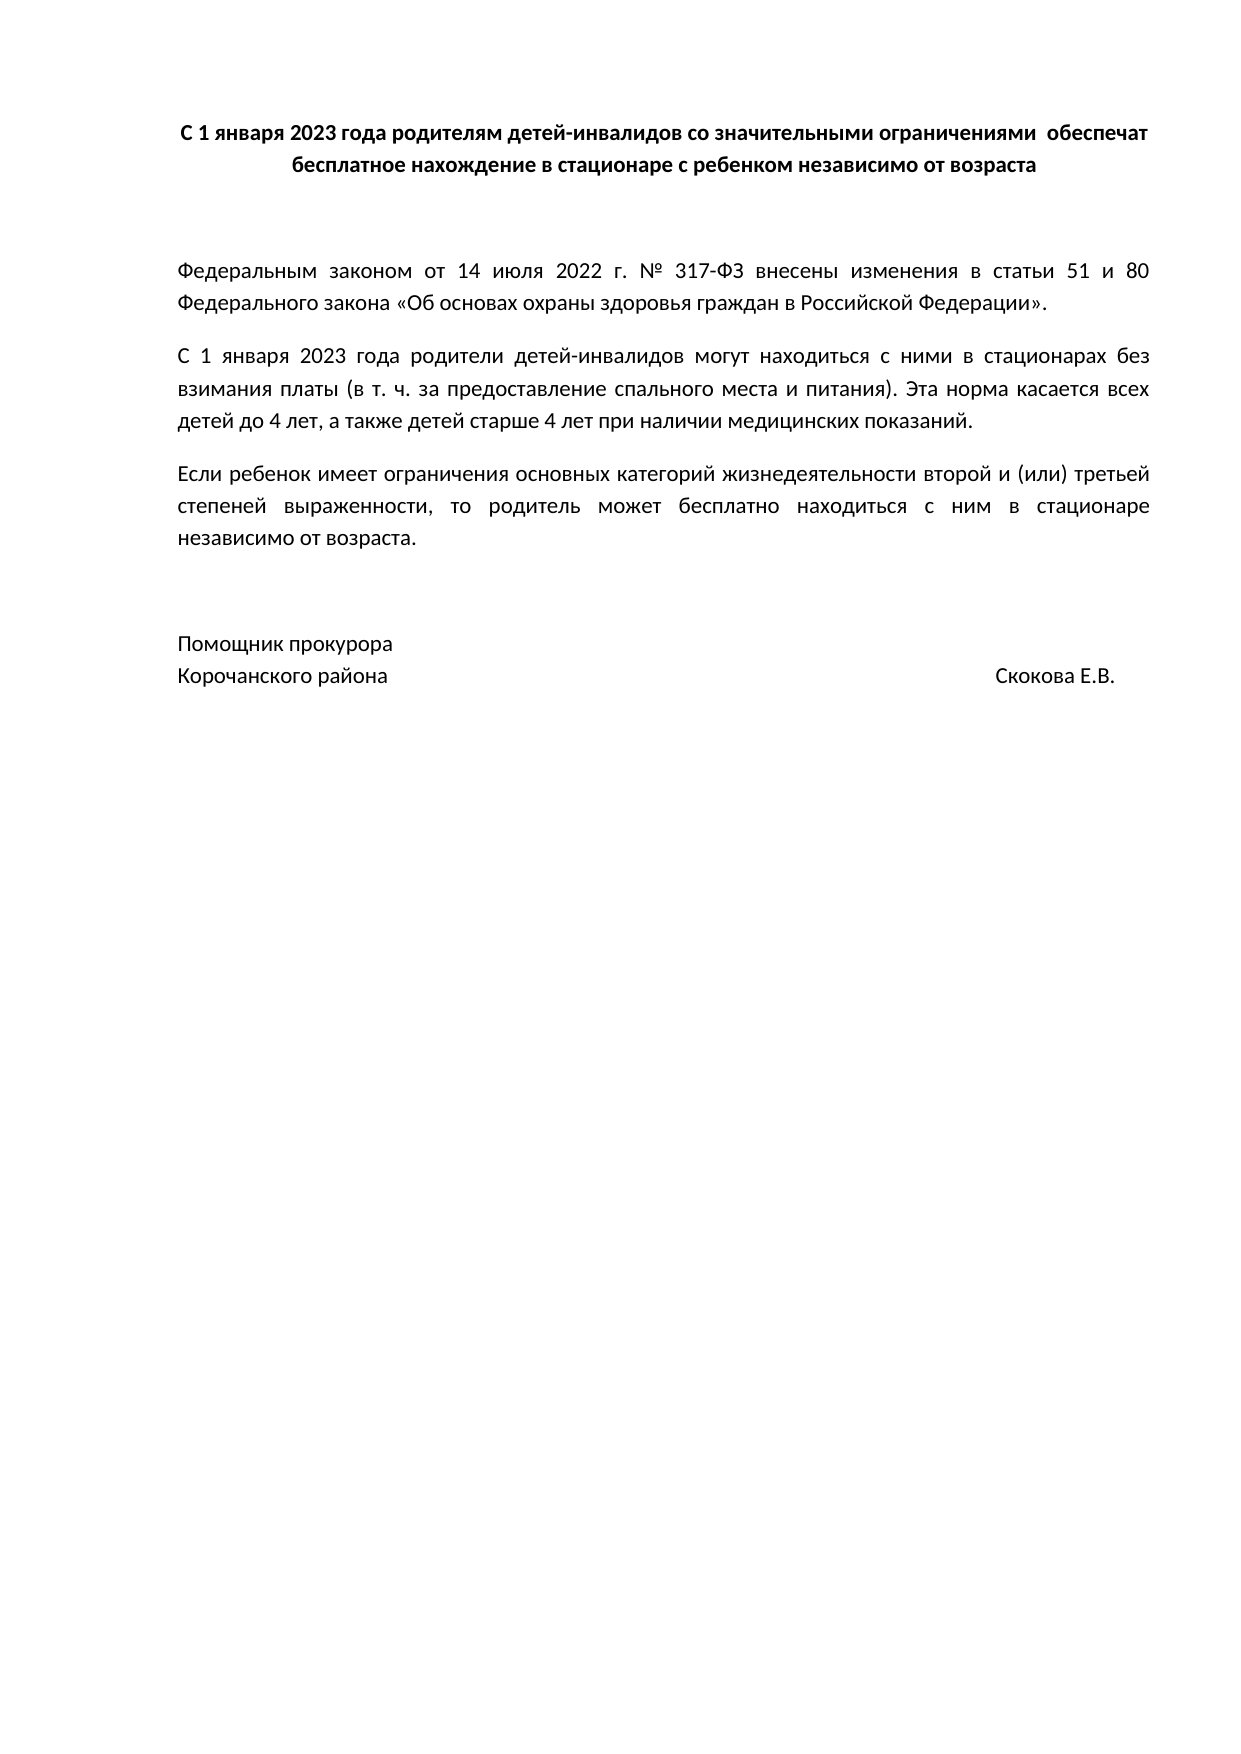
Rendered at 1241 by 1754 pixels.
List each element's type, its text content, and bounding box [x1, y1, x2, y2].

text Если ребенок имеет ограничения основных категорий жизнедеятельности второй и (или) третьей степеней выраженности, то родитель может бесплатно находиться с ним в стационаре независимо от возраста. [177, 459, 1152, 551]
text Корочанского района Скокова Е.В. [177, 662, 1152, 689]
text Помощник прокурора [177, 629, 1152, 657]
text Федеральным законом от 14 июля 2022 г. № 317-ФЗ внесены изменения в статьи 51 и 80 Федерального закона «Об основах охраны здоровья граждан в Российской Федерации». [177, 256, 1152, 317]
text С 1 января 2023 года родители детей-инвалидов могут находиться с ними в стационарах без взимания платы (в т. ч. за предоставление спального места и питания). Эта норма касается всех детей до 4 лет, а также детей старше 4 лет при наличии медицинских показаний. [177, 342, 1152, 434]
text С 1 января 2023 года родителям детей-инвалидов со значительными ограничениями обеспечат бесплатное нахождение в стационаре с ребенком независимо от возраста [177, 118, 1152, 178]
